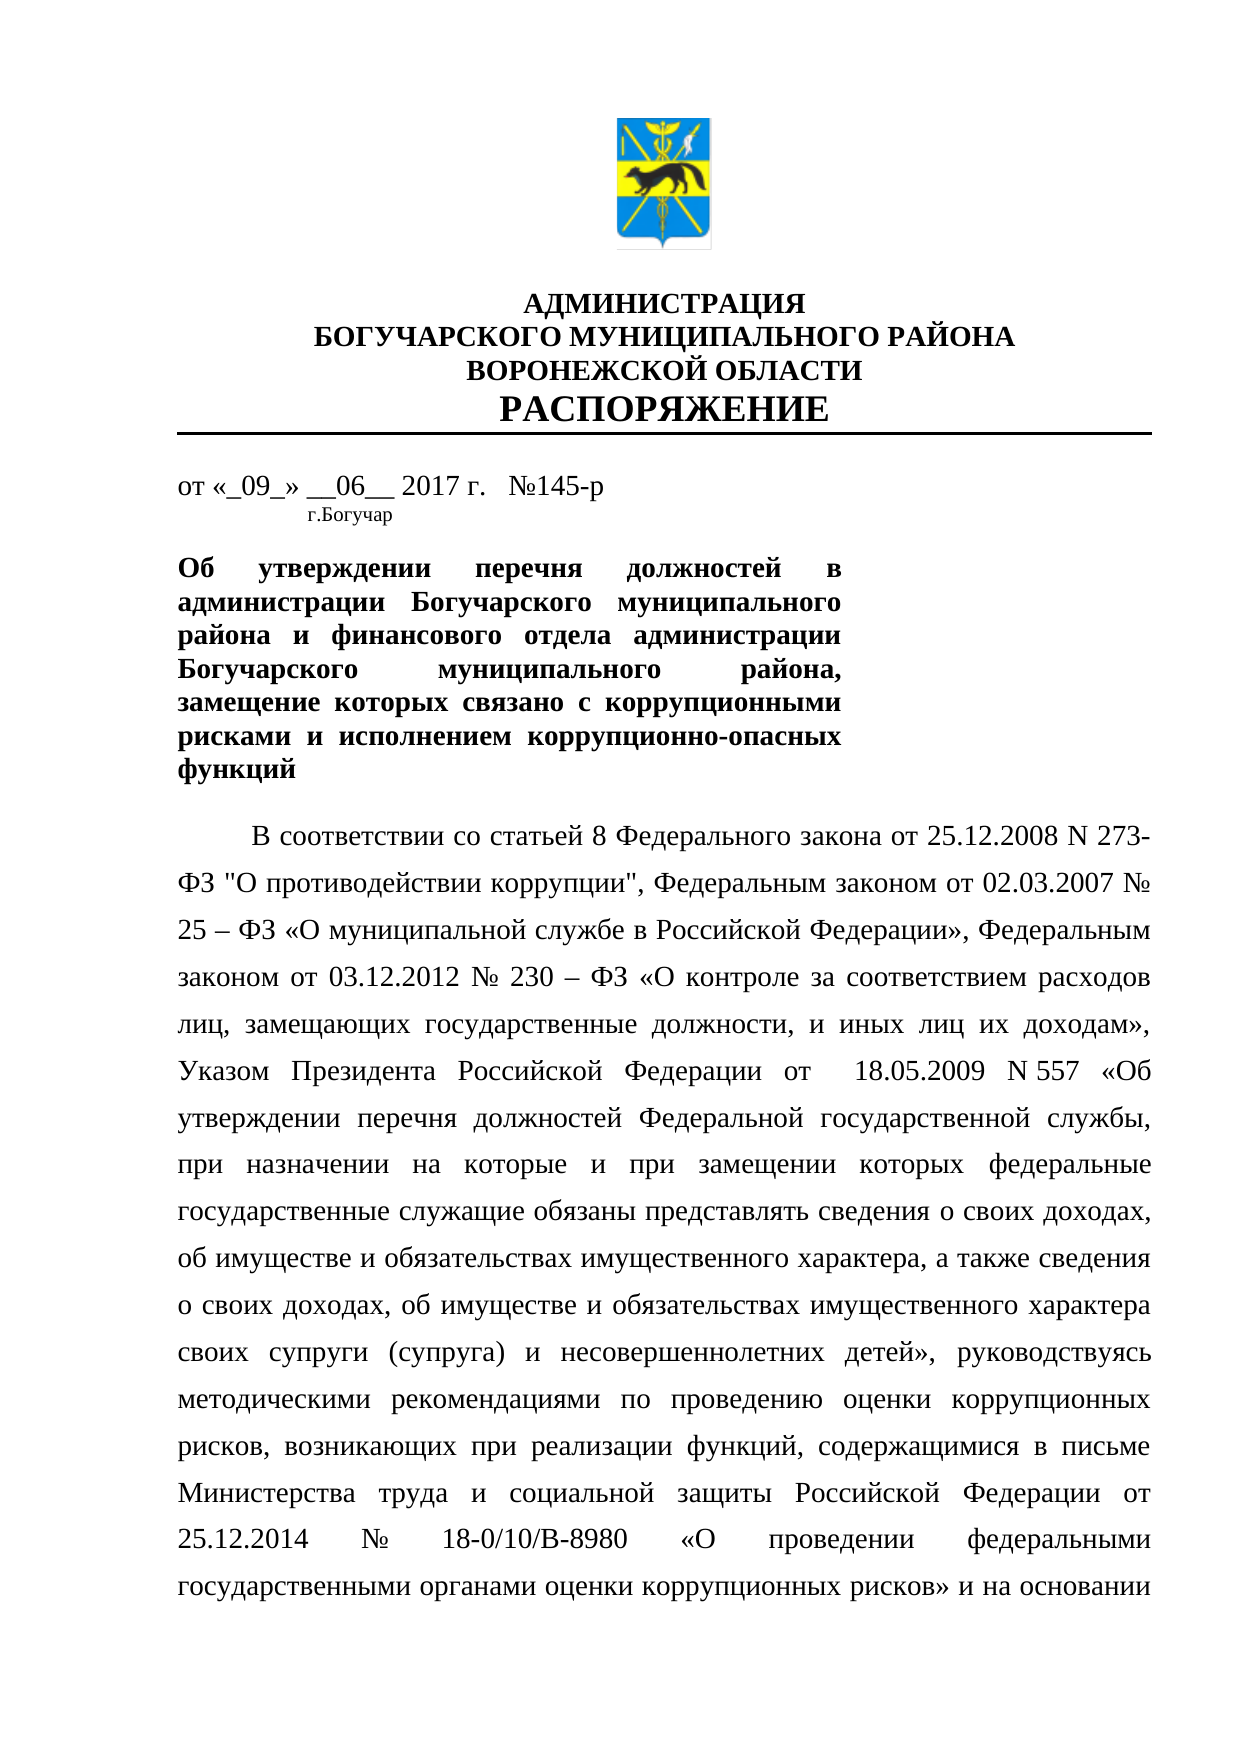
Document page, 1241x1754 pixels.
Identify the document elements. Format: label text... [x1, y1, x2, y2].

text г.Богучар [177, 502, 1152, 526]
text АДМИНИСТРАЦИЯ [177, 286, 1152, 319]
text от «_09_» __06__ 2017 г. №145-р [177, 468, 1152, 502]
picture [616, 118, 713, 253]
text БОГУЧАРСКОГО МУНИЦИПАЛЬНОГО РАЙОНА [177, 319, 1152, 353]
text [177, 818, 1152, 1602]
subtitle РАСПОРЯЖЕНИЕ [177, 387, 1152, 432]
text ВОРОНЕЖСКОЙ ОБЛАСТИ [177, 353, 1152, 387]
text Об утверждении перечня должностей в администрации Богучарского муниципального района и финансового отдела администрации Богучарского муниципального района, замещение которых связано с коррупционными рисками и исполнением коррупционно-опасных функций [177, 550, 842, 785]
